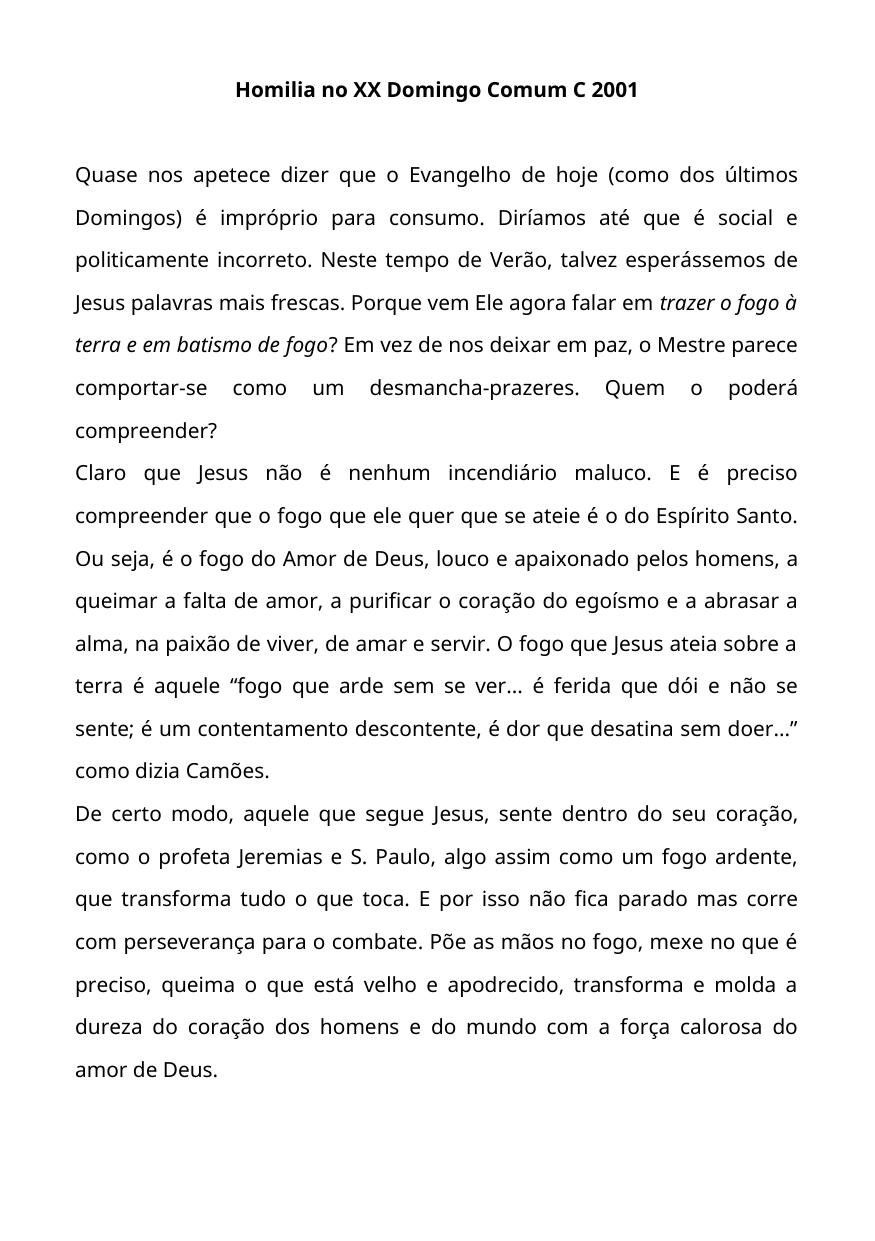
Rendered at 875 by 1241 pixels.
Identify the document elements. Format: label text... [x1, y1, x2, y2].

text Quase nos apetece dizer que o Evangelho de hoje (como dos últimos Domingos) é impróprio para consumo. Diríamos até que é social e politicamente incorreto. Neste tempo de Verão, talvez esperássemos de Jesus palavras mais frescas. Porque vem Ele agora falar em trazer o fogo à terra e em batismo de fogo? Em vez de nos deixar em paz, o Mestre parece comportar-se como um desmancha-prazeres. Quem o poderá compreender? [75, 160, 799, 444]
text Homilia no XX Domingo Comum C 2001 [75, 75, 799, 103]
text Claro que Jesus não é nenhum incendiário maluco. E é preciso compreender que o fogo que ele quer que se ateie é o do Espírito Santo. Ou seja, é o fogo do Amor de Deus, louco e apaixonado pelos homens, a queimar a falta de amor, a purificar o coração do egoísmo e a abrasar a alma, na paixão de viver, de amar e servir. O fogo que Jesus ateia sobre a terra é aquele “fogo que arde sem se ver... é ferida que dói e não se sente; é um contentamento descontente, é dor que desatina sem doer...” como dizia Camões. [75, 458, 799, 785]
text De certo modo, aquele que segue Jesus, sente dentro do seu coração, como o profeta Jeremias e S. Paulo, algo assim como um fogo ardente, que transforma tudo o que toca. E por isso não fica parado mas corre com perseverança para o combate. Põe as mãos no fogo, mexe no que é preciso, queima o que está velho e apodrecido, transforma e molda a dureza do coração dos homens e do mundo com a força calorosa do amor de Deus. [75, 799, 799, 1083]
